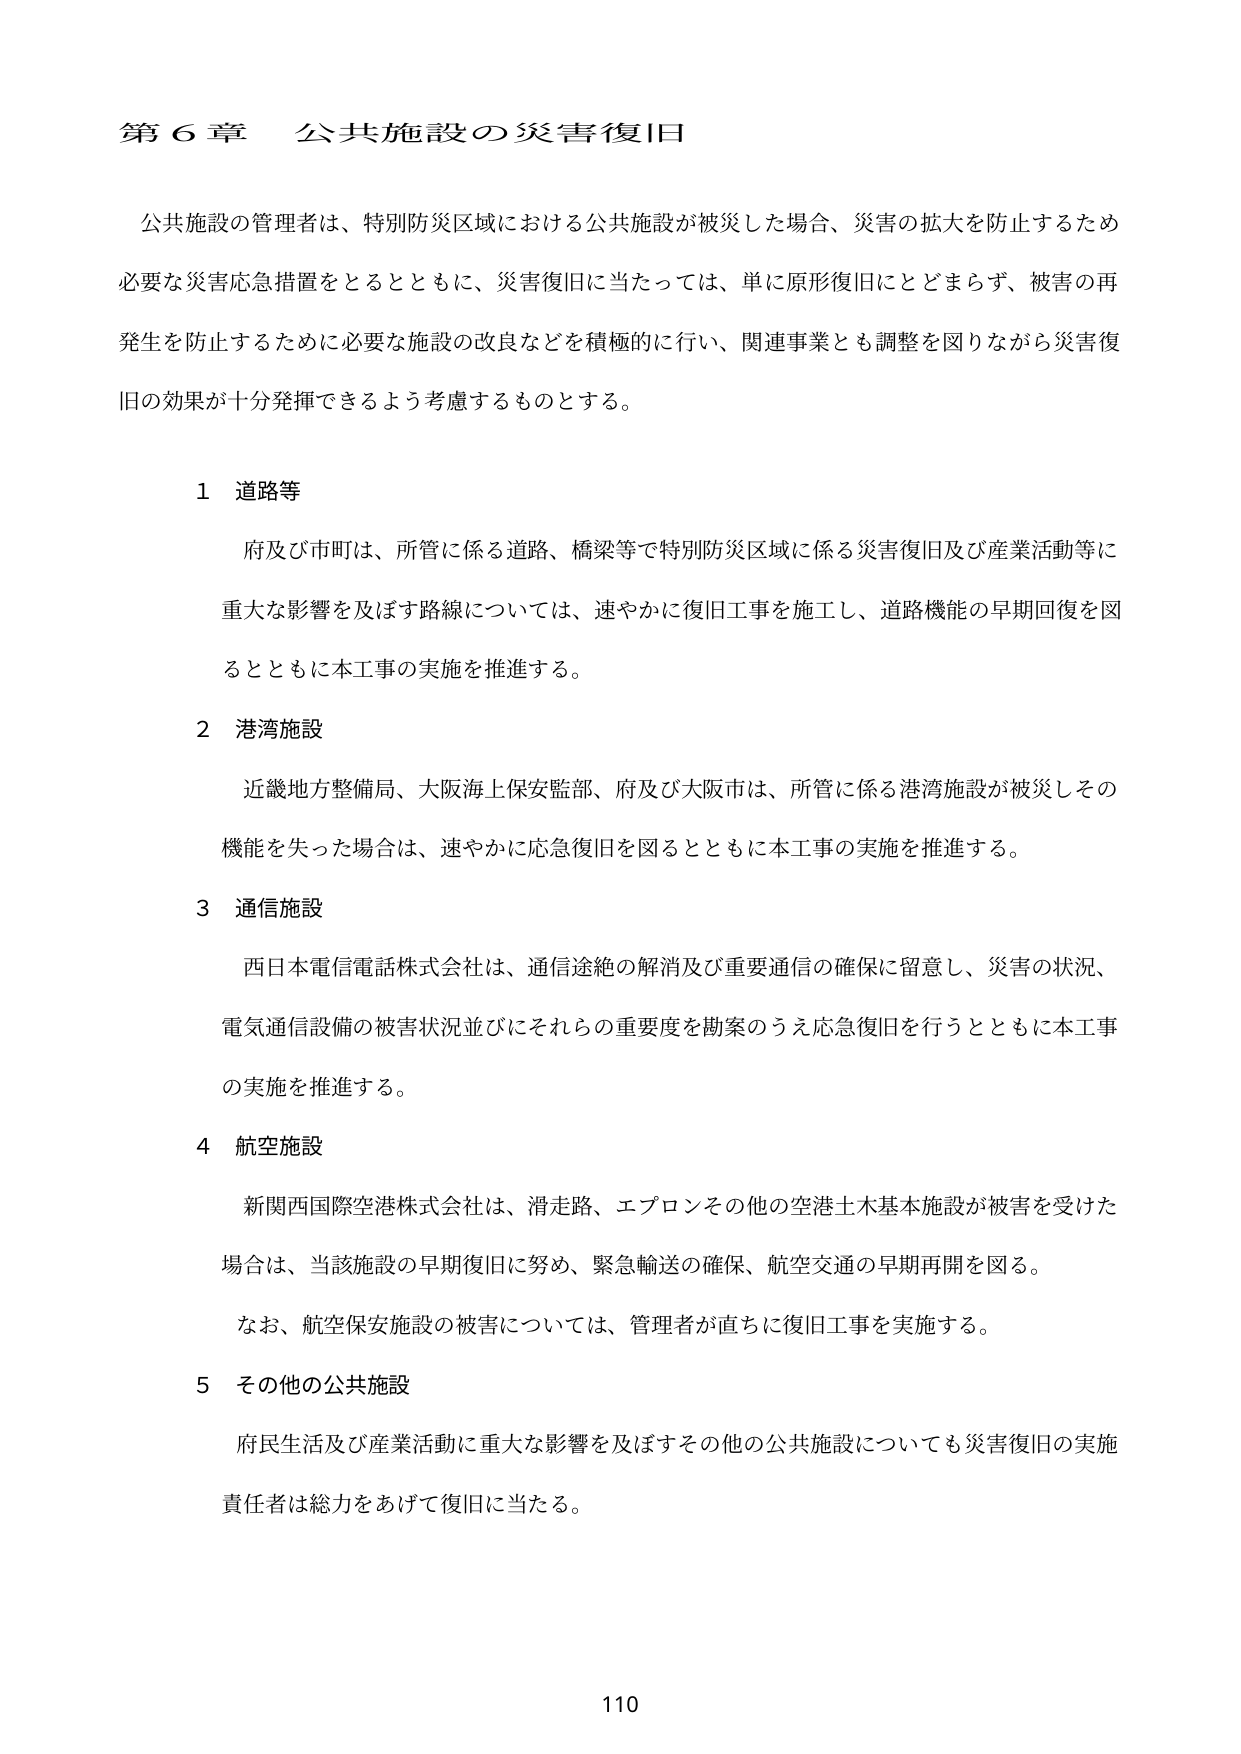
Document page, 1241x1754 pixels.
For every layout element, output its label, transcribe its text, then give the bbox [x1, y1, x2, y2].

text 近畿地方整備局、大阪海上保安監部、府及び大阪市は、所管に係る港湾施設が被災しその機能を失った場合は、速やかに応急復旧を図るとともに本工事の実施を推進する。 [221, 758, 1122, 877]
text 新関西国際空港株式会社は、滑走路、エプロンその他の空港土木基本施設が被害を受けた場合は、当該施設の早期復旧に努め、緊急輸送の確保、航空交通の早期再開を図る。 [221, 1175, 1122, 1294]
text なお、航空保安施設の被害については、管理者が直ちに復旧工事を実施する。 [118, 1294, 1122, 1354]
text ２ 港湾施設 [118, 698, 1122, 758]
text 府及び市町は、所管に係る道路、橋梁等で特別防災区域に係る災害復旧及び産業活動等に重大な影響を及ぼす路線については、速やかに復旧工事を施工し、道路機能の早期回復を図るとともに本工事の実施を推進する。 [221, 519, 1122, 698]
text ４ 航空施設 [118, 1115, 1122, 1175]
text 公共施設の管理者は、特別防災区域における公共施設が被災した場合、災害の拡大を防止するため、必要な災害応急措置をとるとともに、災害復旧に当たっては、単に原形復旧にとどまらず、被害の再発生を防止するために必要な施設の改良などを積極的に行い、関連事業とも調整を図りながら災害復旧の効果が十分発揮できるよう考慮するものとする。 [118, 192, 1122, 430]
text 府民生活及び産業活動に重大な影響を及ぼすその他の公共施設についても災害復旧の実施責任者は総力をあげて復旧に当たる。 [221, 1413, 1122, 1532]
text ３ 通信施設 [118, 877, 1122, 937]
text 西日本電信電話株式会社は、通信途絶の解消及び重要通信の確保に留意し、災害の状況、電気通信設備の被害状況並びにそれらの重要度を勘案のうえ応急復旧を行うとともに本工事の実施を推進する。 [221, 937, 1122, 1115]
text ５ その他の公共施設 [118, 1354, 1122, 1413]
text 第６章 公共施設の災害復旧 [118, 102, 1122, 162]
text １ 道路等 [118, 460, 1122, 519]
